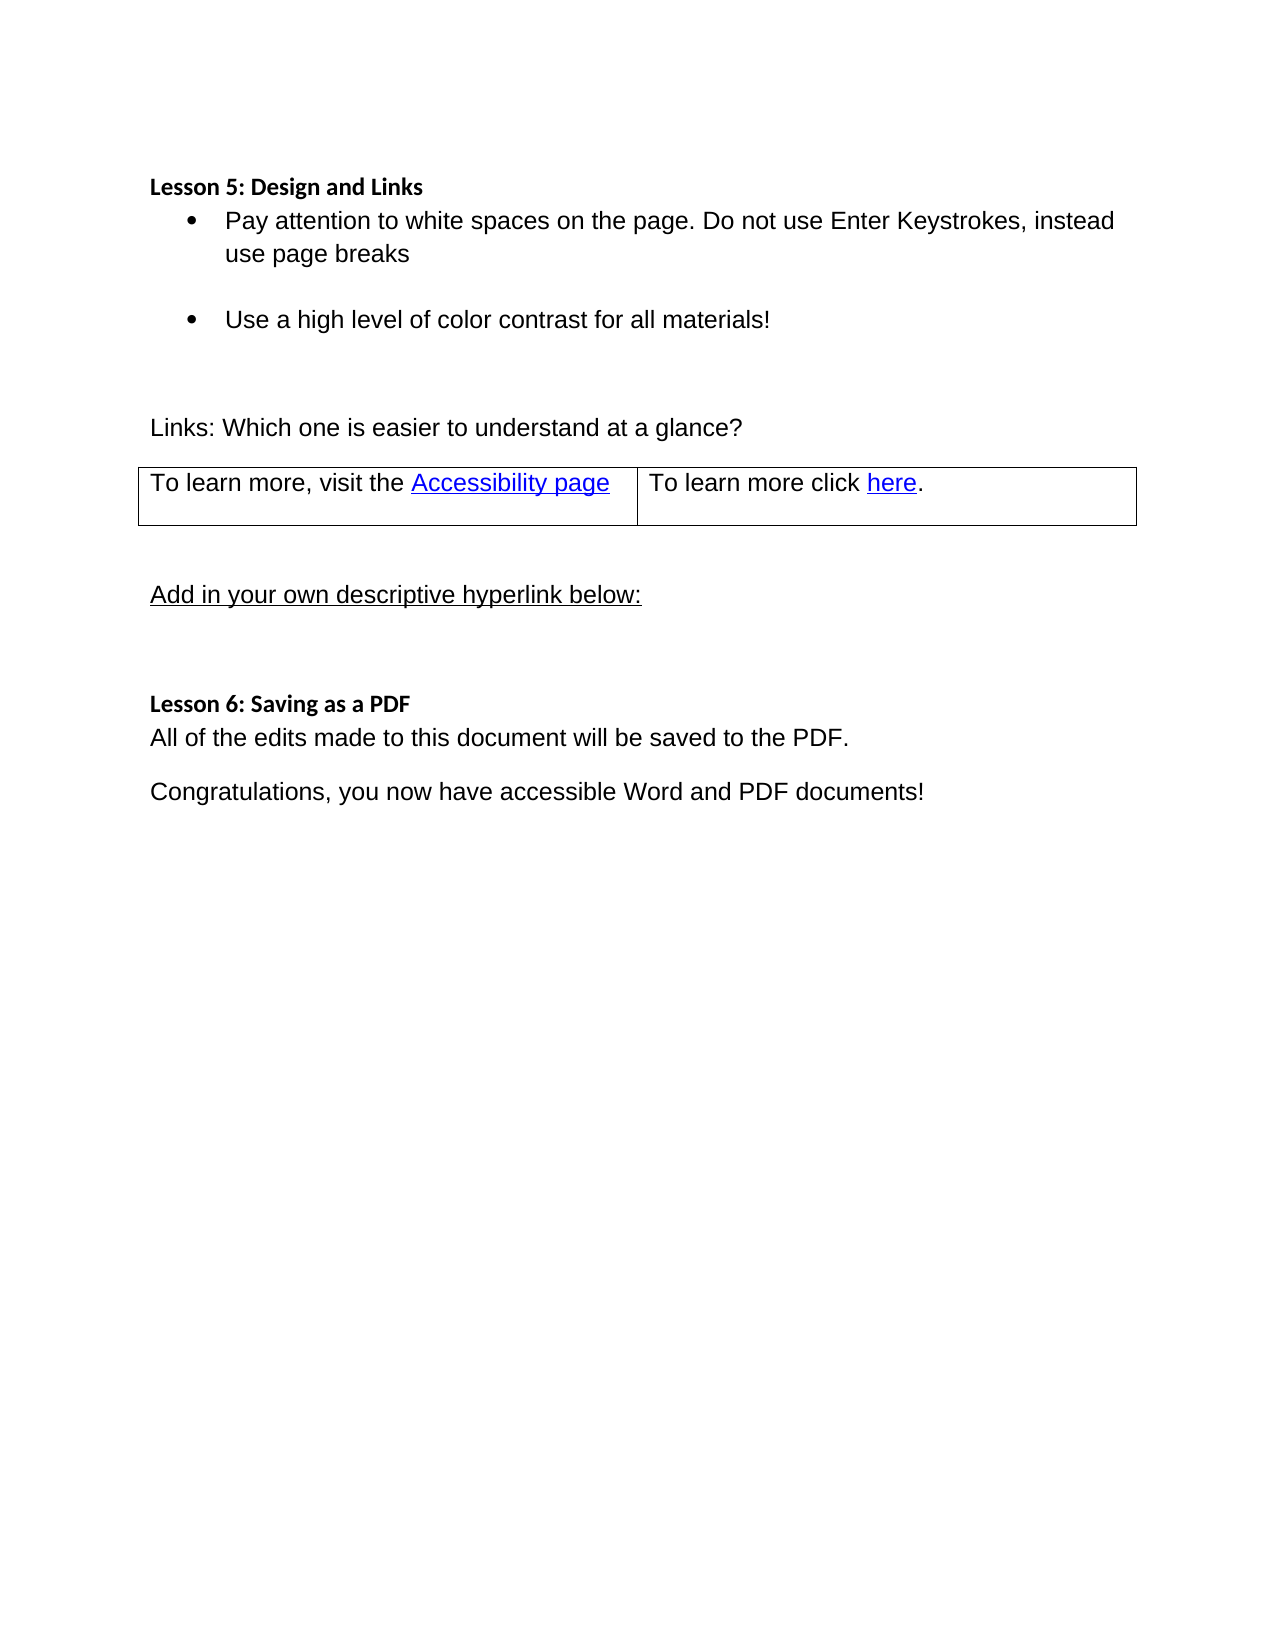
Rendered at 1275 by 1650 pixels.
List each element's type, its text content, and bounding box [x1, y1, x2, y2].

subtitle Lesson 6: Saving as a PDF [150, 688, 1125, 718]
list Use a high level of color contrast for all materials! [187, 305, 1125, 334]
list Pay attention to white spaces on the page. Do not use Enter Keystrokes, instead use page breaks [187, 206, 1125, 268]
table_header To learn more click here. [638, 468, 1136, 525]
subtitle Lesson 5: Design and Links [150, 171, 1125, 201]
text All of the edits made to this document will be saved to the PDF. [150, 723, 1125, 752]
text Links: Which one is easier to understand at a glance? [150, 413, 1125, 442]
text Add in your own descriptive hyperlink below: [150, 580, 1125, 609]
text Congratulations, you now have accessible Word and PDF documents! [150, 777, 1125, 805]
table_header To learn more, visit the Accessibility page [139, 468, 637, 525]
